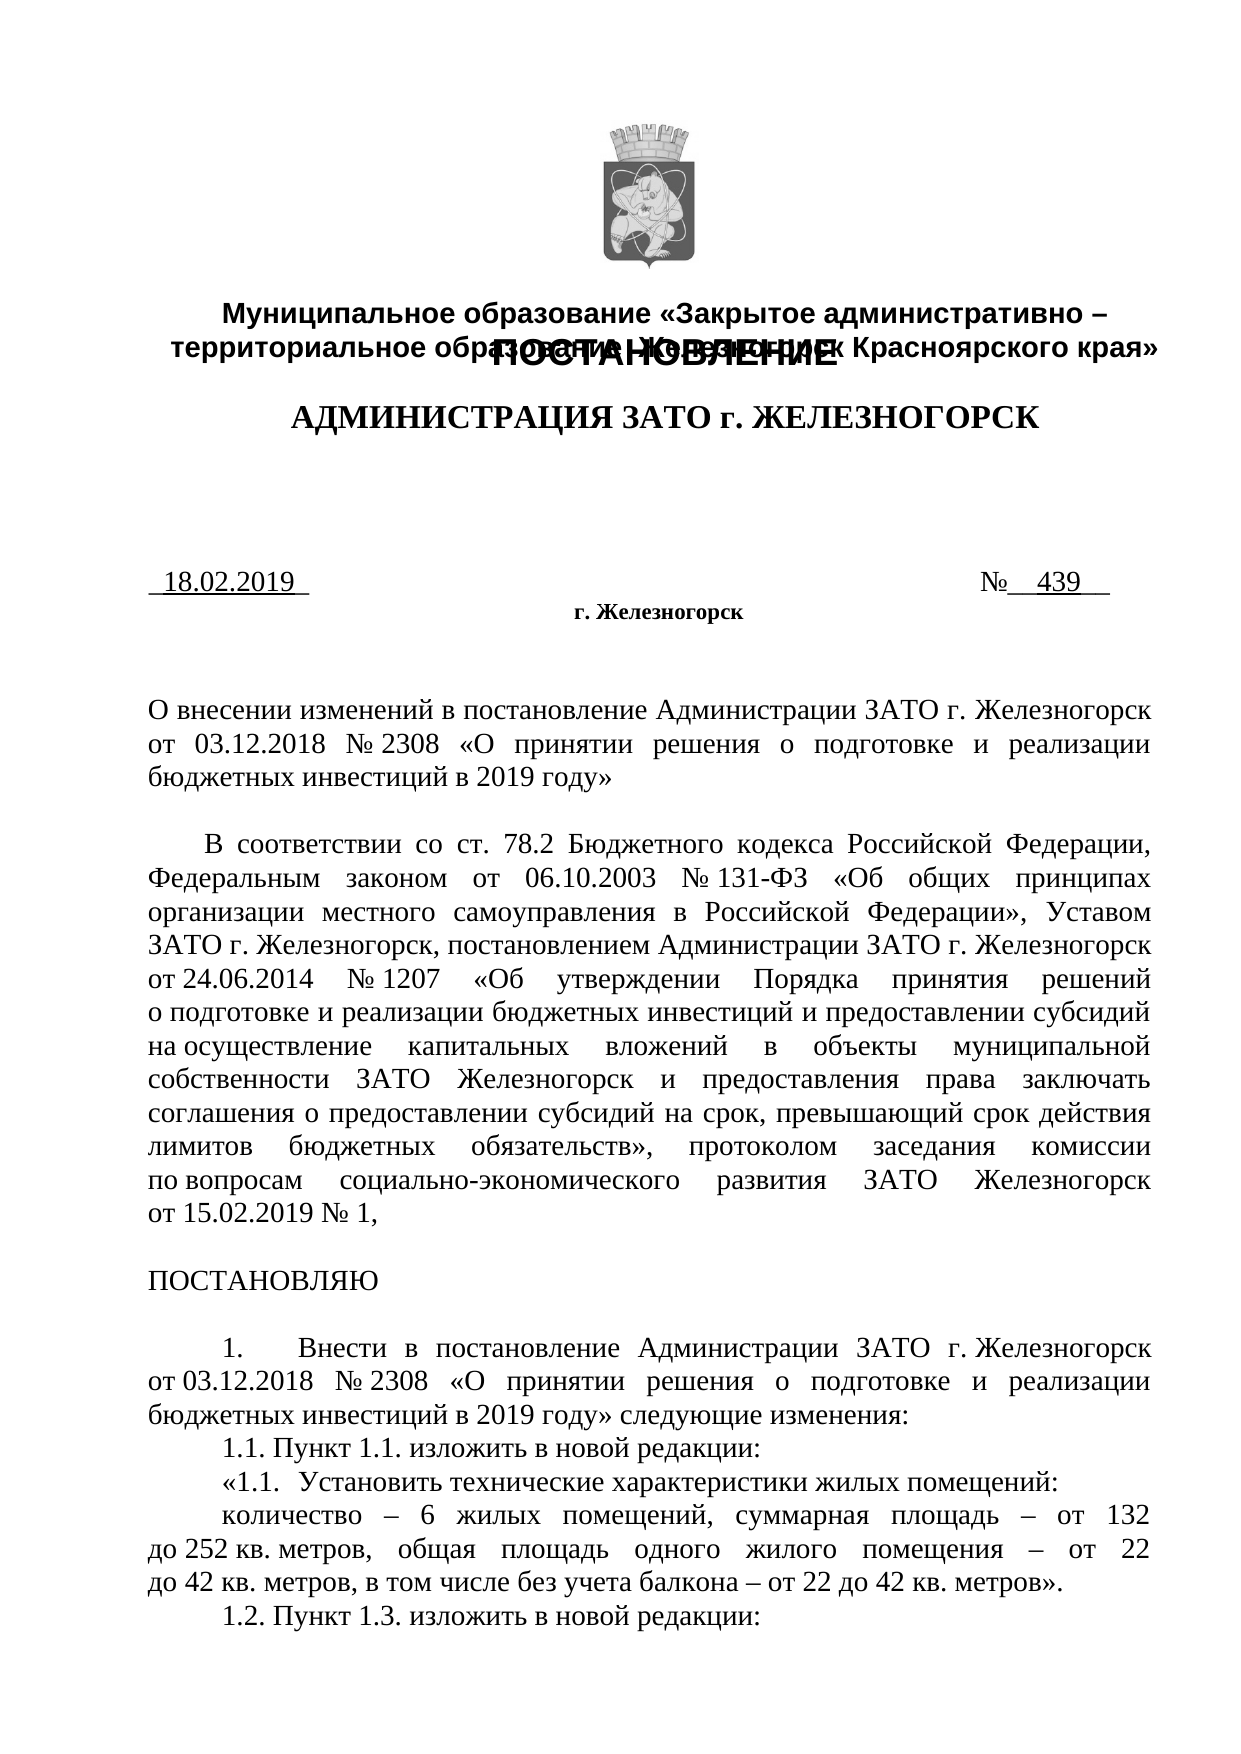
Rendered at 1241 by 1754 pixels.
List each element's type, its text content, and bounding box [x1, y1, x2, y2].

text 1.2. Пункт 1.3. изложить в новой редакции: [148, 1598, 1152, 1632]
text О внесении изменений в постановление Администрации ЗАТО г. Железногорск от 03.12.2018 № 2308 «О принятии решения о подготовке и реализации бюджетных инвестиций в 2019 году» [148, 692, 1152, 793]
text _18.02.2019_ №__439__ [148, 564, 1169, 598]
text количество – 6 жилых помещений, суммарная площадь – от 132 до 252 кв. метров, общая площадь одного жилого помещения – от 22 до 42 кв. метров, в том числе без учета балкона – от 22 до 42 кв. метров». [148, 1497, 1152, 1598]
text 1.1. Пункт 1.1. изложить в новой редакции: [148, 1430, 1152, 1464]
text ПОСТАНОВЛЯЮ [148, 1263, 1152, 1296]
subtitle АДМИНИСТРАЦИЯ ЗАТО г. ЖЕЛЕЗНОГОРСК [149, 397, 1180, 436]
text В соответствии со ст. 78.2 Бюджетного кодекса Российской Федерации, Федеральным законом от 06.10.2003 № 131-ФЗ «Об общих принципах организации местного самоуправления в Российской Федерации», Уставом ЗАТО г. Железногорск, постановлением Администрации ЗАТО г. Железногорск от 24.06.2014 № 1207 «Об утверждении Порядка принятия решений о подготовке и реализации бюджетных инвестиций и предоставлении субсидий на осуществление капитальных вложений в объекты муниципальной собственности ЗАТО Железногорск и предоставления права заключать соглашения о предоставлении субсидий на срок, превышающий срок действия лимитов бюджетных обязательств», протоколом заседания комиссии по вопросам социально-экономического развития ЗАТО Железногорск от 15.02.2019 № 1, [148, 827, 1152, 1229]
text 1. Внести в постановление Администрации ЗАТО г. Железногорск от 03.12.2018 № 2308 «О принятии решения о подготовке и реализации бюджетных инвестиций в 2019 году» следующие изменения: [148, 1330, 1152, 1430]
text Муниципальное образование «Закрытое административно – территориальное образование Железногорск Красноярского края» [149, 297, 1180, 330]
text «1.1. Установить технические характеристики жилых помещений: [148, 1464, 1152, 1497]
text ПОСТАНОВЛЕНИЕ [149, 330, 1180, 373]
text г. Железногорск [148, 598, 1169, 624]
